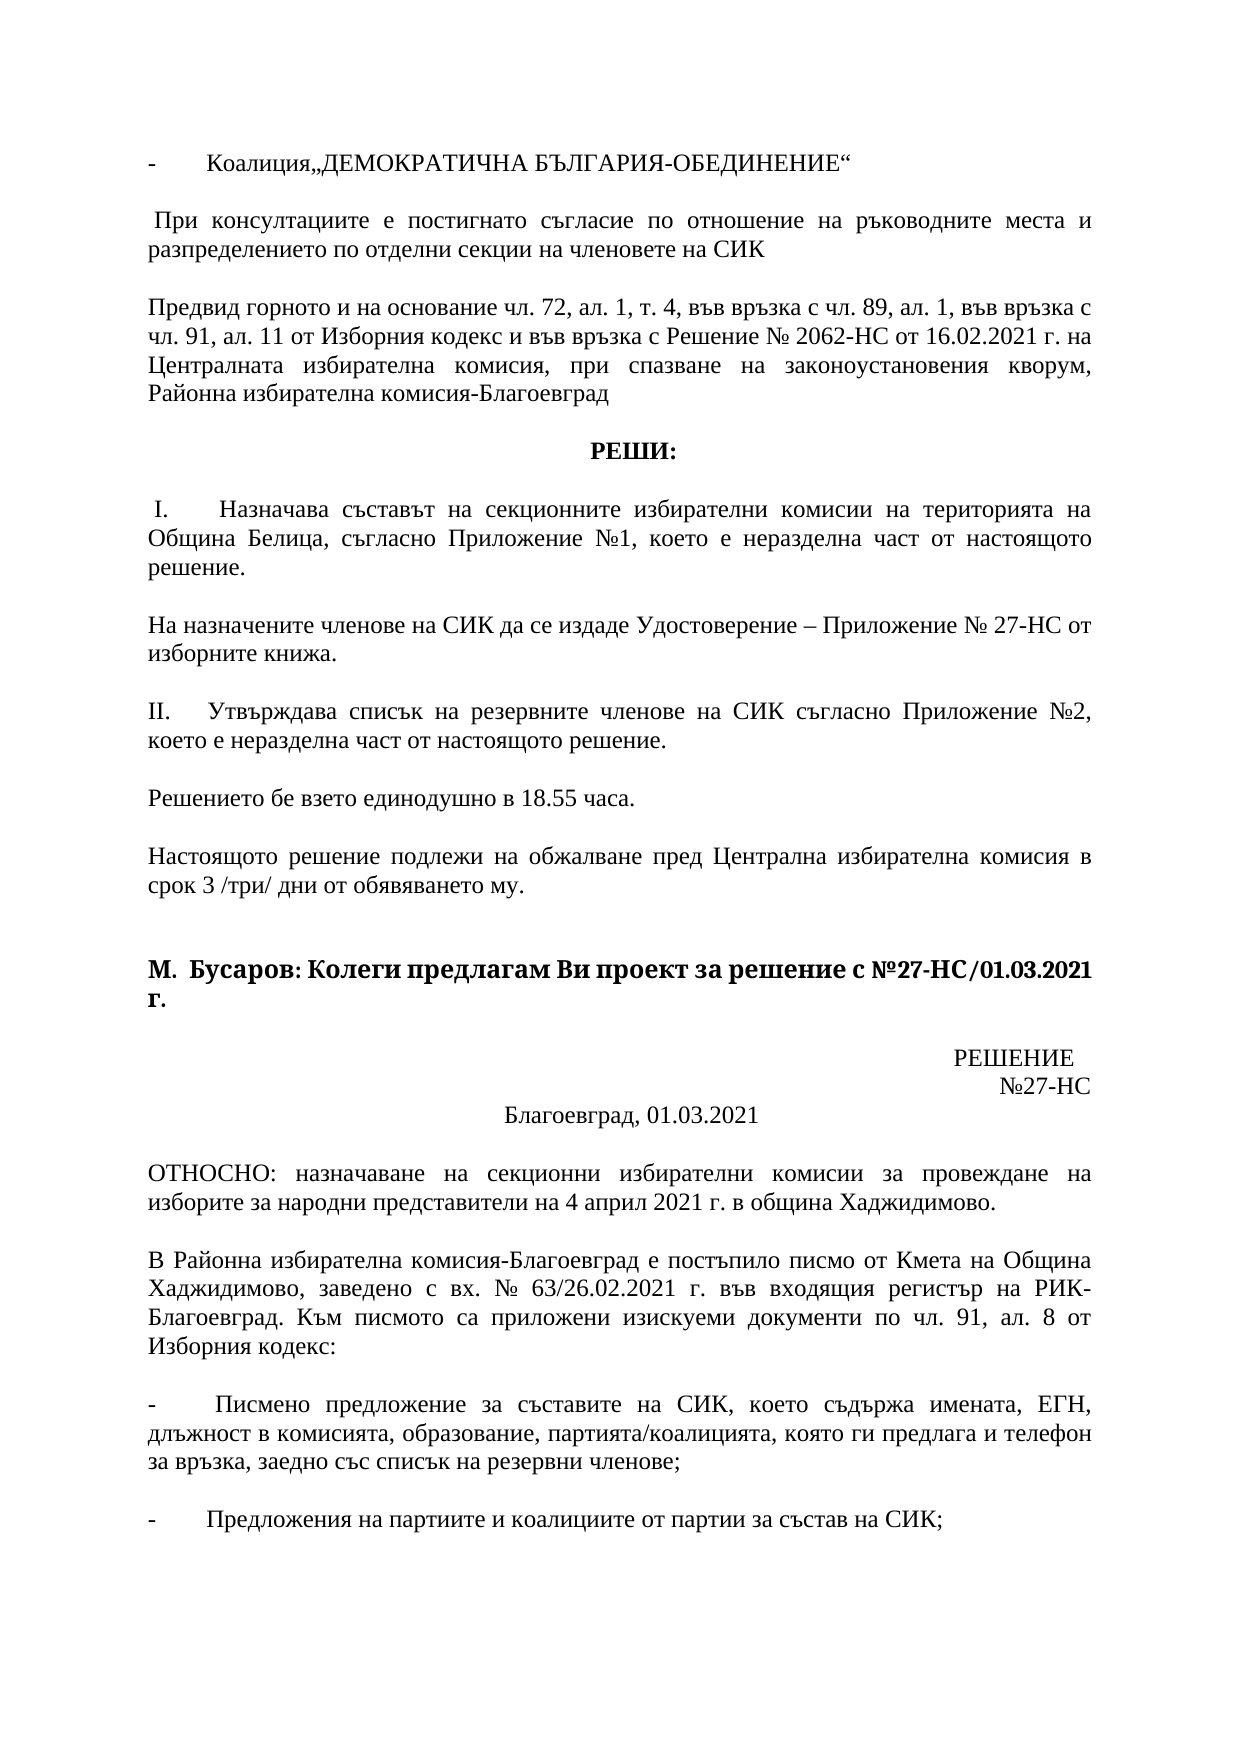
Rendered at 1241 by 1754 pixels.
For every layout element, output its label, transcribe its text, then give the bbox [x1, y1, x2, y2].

text В Районна избирателна комисия-Благоевград е постъпило писмо от Кмета на Община Хаджидимово, заведено с вх. № 63/26.02.2021 г. във входящия регистър на РИК-Благоевград. Към писмото са приложени изискуеми документи по чл. 91, ал. 8 от Изборния кодекс: [148, 1245, 1093, 1360]
text І. Назначава съставът на секционните избирателни комисии на територията на Община Белица, съгласно Приложение №1, което е неразделна част от настоящото решение. [148, 494, 1093, 581]
text Настоящото решение подлежи на обжалване пред Централна избирателна комисия в срок 3 /три/ дни от обявяването му. [148, 841, 1093, 898]
text Решението бе взето единодушно в 18.55 часа. [148, 783, 1093, 812]
text - Предложения на партиите и коалициите от партии за състав на СИК; [148, 1504, 1093, 1533]
text М. Бусаров: Колеги предлагам Ви проект за решение с №27-НС/01.03.2021 г. [148, 956, 1093, 1014]
text Предвид горното и на основание чл. 72, ал. 1, т. 4, във връзка с чл. 89, ал. 1, във връзка с чл. 91, ал. 11 от Изборния кодекс и във връзка с Решение № 2062-НС от 16.02.2021 г. на Централната избирателна комисия, при спазване на законоустановения кворум, Районна избирателна комисия-Благоевград [148, 292, 1093, 407]
text - Коалиция„ДЕМОКРАТИЧНА БЪЛГАРИЯ-ОБЕДИНЕНИЕ“ [148, 148, 1093, 176]
text При консултациите е постигнато съгласие по отношение на ръководните места и разпределението по отделни секции на членовете на СИК [148, 206, 1093, 263]
text РЕШИ: [148, 436, 1093, 465]
text РЕШЕНИЕ №27-НС Благоевград, 01.03.2021 [148, 1043, 1093, 1129]
text - Писмено предложение за съставите на СИК, което съдържа имената, ЕГН, длъжност в комисията, образование, партията/коалицията, която ги предлага и телефон за връзка, заедно със списък на резервни членове; [148, 1389, 1093, 1475]
text На назначените членове на СИК да се издаде Удостоверение – Приложение № 27-НС от изборните книжа. [148, 610, 1093, 667]
text ОТНОСНО: назначаване на секционни избирателни комисии за провеждане на изборите за народни представители на 4 април 2021 г. в община Хаджидимово. [148, 1158, 1093, 1216]
text ІІ. Утвърждава списък на резервните членове на СИК съгласно Приложение №2, което е неразделна част от настоящото решение. [148, 696, 1093, 754]
